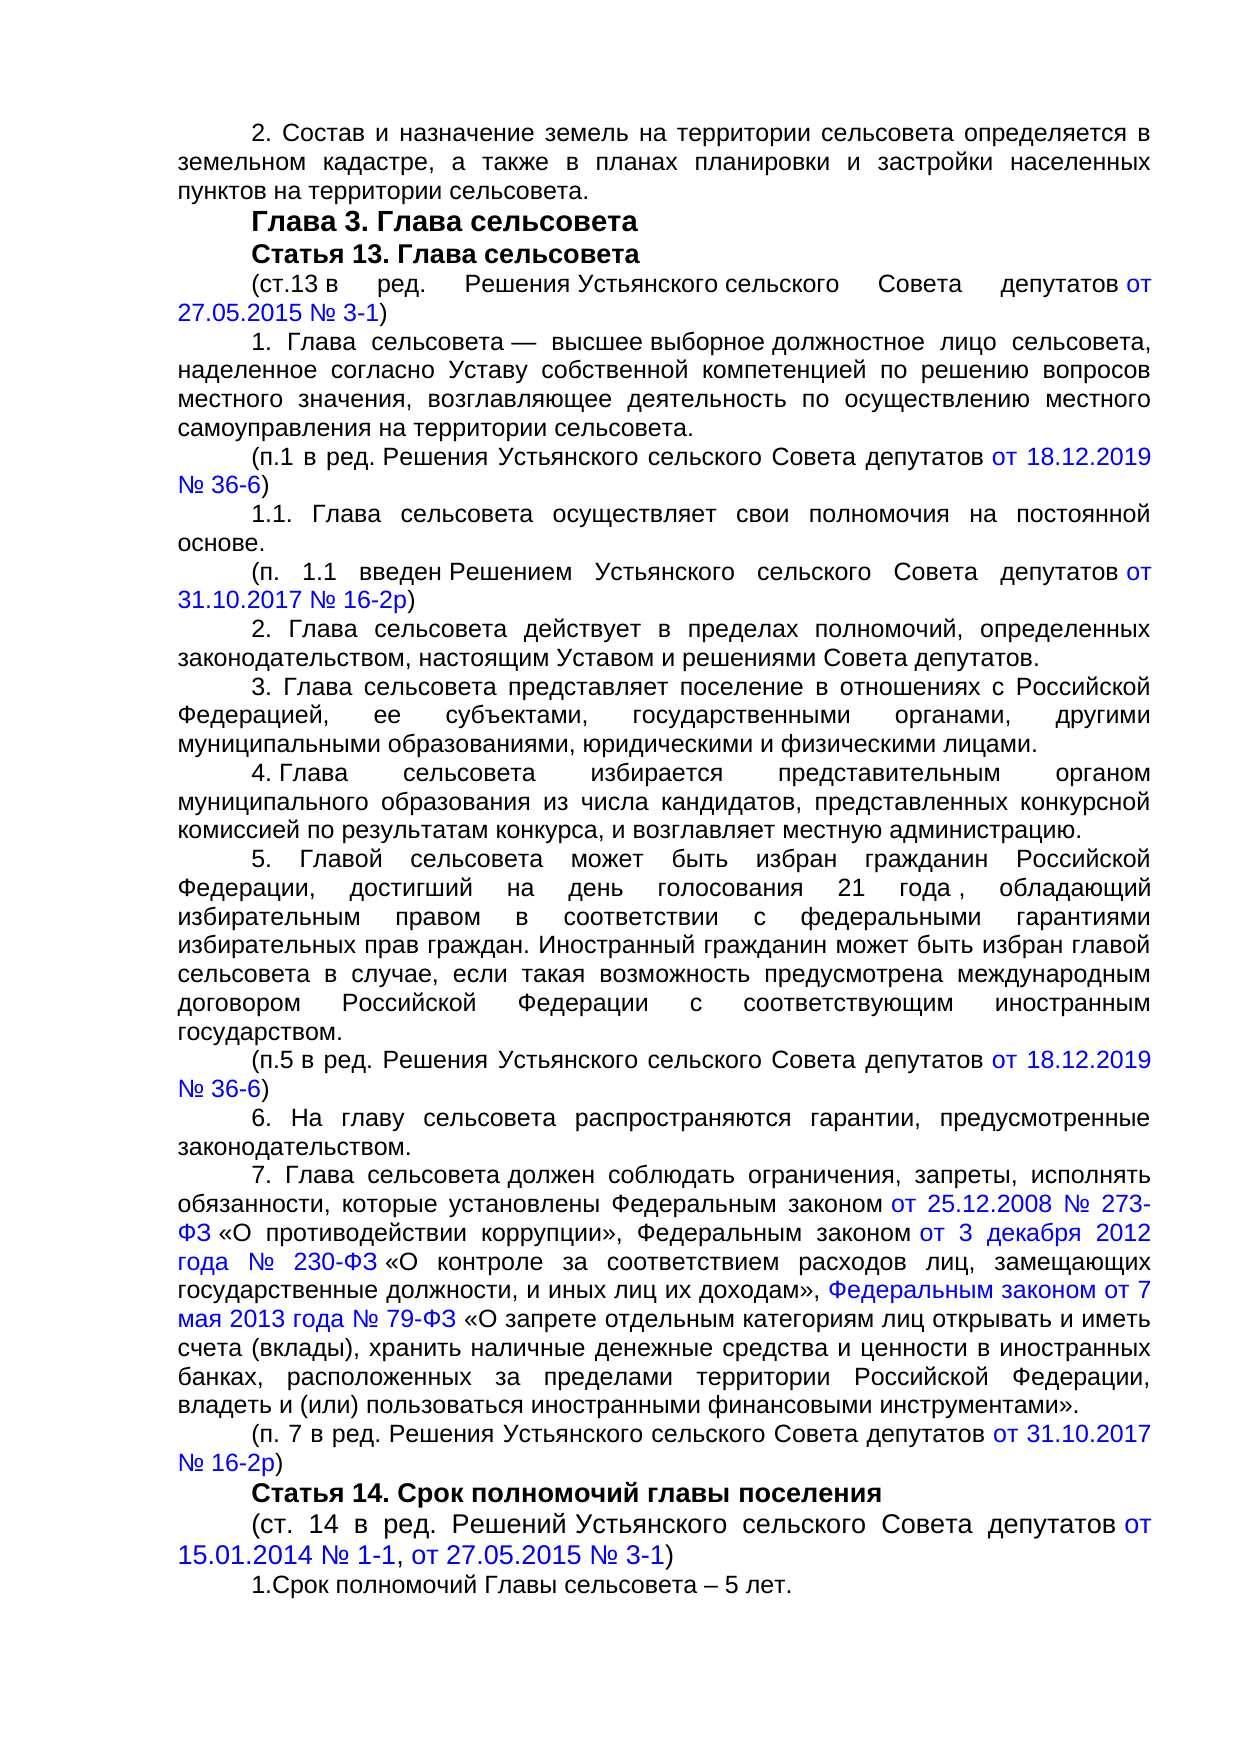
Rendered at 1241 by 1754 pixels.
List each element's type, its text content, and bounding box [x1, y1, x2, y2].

text Глава 3. Глава сельсовета [177, 204, 1152, 238]
text 5. Главой сельсовета может быть избран гражданин Российской Федерации, достигший на день голосования 21 года , обладающий избирательным правом в соответствии с федеральными гарантиями избирательных прав граждан. Иностранный гражданин может быть избран главой сельсовета в случае, если такая возможность предусмотрена международным договором Российской Федерации с соответствующим иностранным государством. [177, 844, 1152, 1045]
text 1. Глава сельсовета — высшее выборное должностное лицо сельсовета, наделенное согласно Уставу собственной компетенцией по решению вопросов местного значения, возглавляющее деятельность по осуществлению местного самоуправления на территории сельсовета. [177, 327, 1152, 442]
text (ст.13 в ред. Решения Устьянского сельского Совета депутатов от 27.05.2015 № 3-1) [177, 269, 1152, 327]
text 7. Глава сельсовета должен соблюдать ограничения, запреты, исполнять обязанности, которые установлены Федеральным законом от 25.12.2008 № 273-ФЗ «О противодействии коррупции», Федеральным законом от 3 декабря 2012 года № 230-ФЗ «О контроле за соответствием расходов лиц, замещающих государственные должности, и иных лиц их доходам», Федеральным законом от 7 мая 2013 года № 79-ФЗ «О запрете отдельным категориям лиц открывать и иметь счета (вклады), хранить наличные денежные средства и ценности в иностранных банках, расположенных за пределами территории Российской Федерации, владеть и (или) пользоваться иностранными финансовыми инструментами». [177, 1160, 1152, 1419]
text (ст. 14 в ред. Решений Устьянского сельского Совета депутатов от 15.01.2014 № 1-1, от 27.05.2015 № 3-1) [177, 1508, 1152, 1570]
text 2. Глава сельсовета действует в пределах полномочий, определенных законодательством, настоящим Уставом и решениями Совета депутатов. [177, 614, 1152, 672]
text (п. 7 в ред. Решения Устьянского сельского Совета депутатов от 31.10.2017 № 16-2р) [177, 1419, 1152, 1477]
text 1.Срок полномочий Главы сельсовета – 5 лет. [177, 1570, 1152, 1599]
text 2. Состав и назначение земель на территории сельсовета определяется в земельном кадастре, а также в планах планировки и застройки населенных пунктов на территории сельсовета. [177, 118, 1152, 204]
text Статья 14. Срок полномочий главы поселения [177, 1477, 1152, 1508]
text 3. Глава сельсовета представляет поселение в отношениях с Российской Федерацией, ее субъектами, государственными органами, другими муниципальными образованиями, юридическими и физическими лицами. [177, 672, 1152, 758]
text 1.1. Глава сельсовета осуществляет свои полномочия на постоянной основе. [177, 499, 1152, 557]
text (п.5 в ред. Решения Устьянского сельского Совета депутатов от 18.12.2019 № 36-6) [177, 1045, 1152, 1103]
text Статья 13. Глава сельсовета [177, 238, 1152, 269]
text 6. На главу сельсовета распространяются гарантии, предусмотренные законодательством. [177, 1103, 1152, 1160]
text (п.1 в ред. Решения Устьянского сельского Совета депутатов от 18.12.2019 № 36-6) [177, 442, 1152, 499]
text 4. Глава сельсовета избирается представительным органом муниципального образования из числа кандидатов, представленных конкурсной комиссией по результатам конкурса, и возглавляет местную администрацию. [177, 758, 1152, 844]
text (п. 1.1 введен Решением Устьянского сельского Совета депутатов от 31.10.2017 № 16-2р) [177, 557, 1152, 614]
